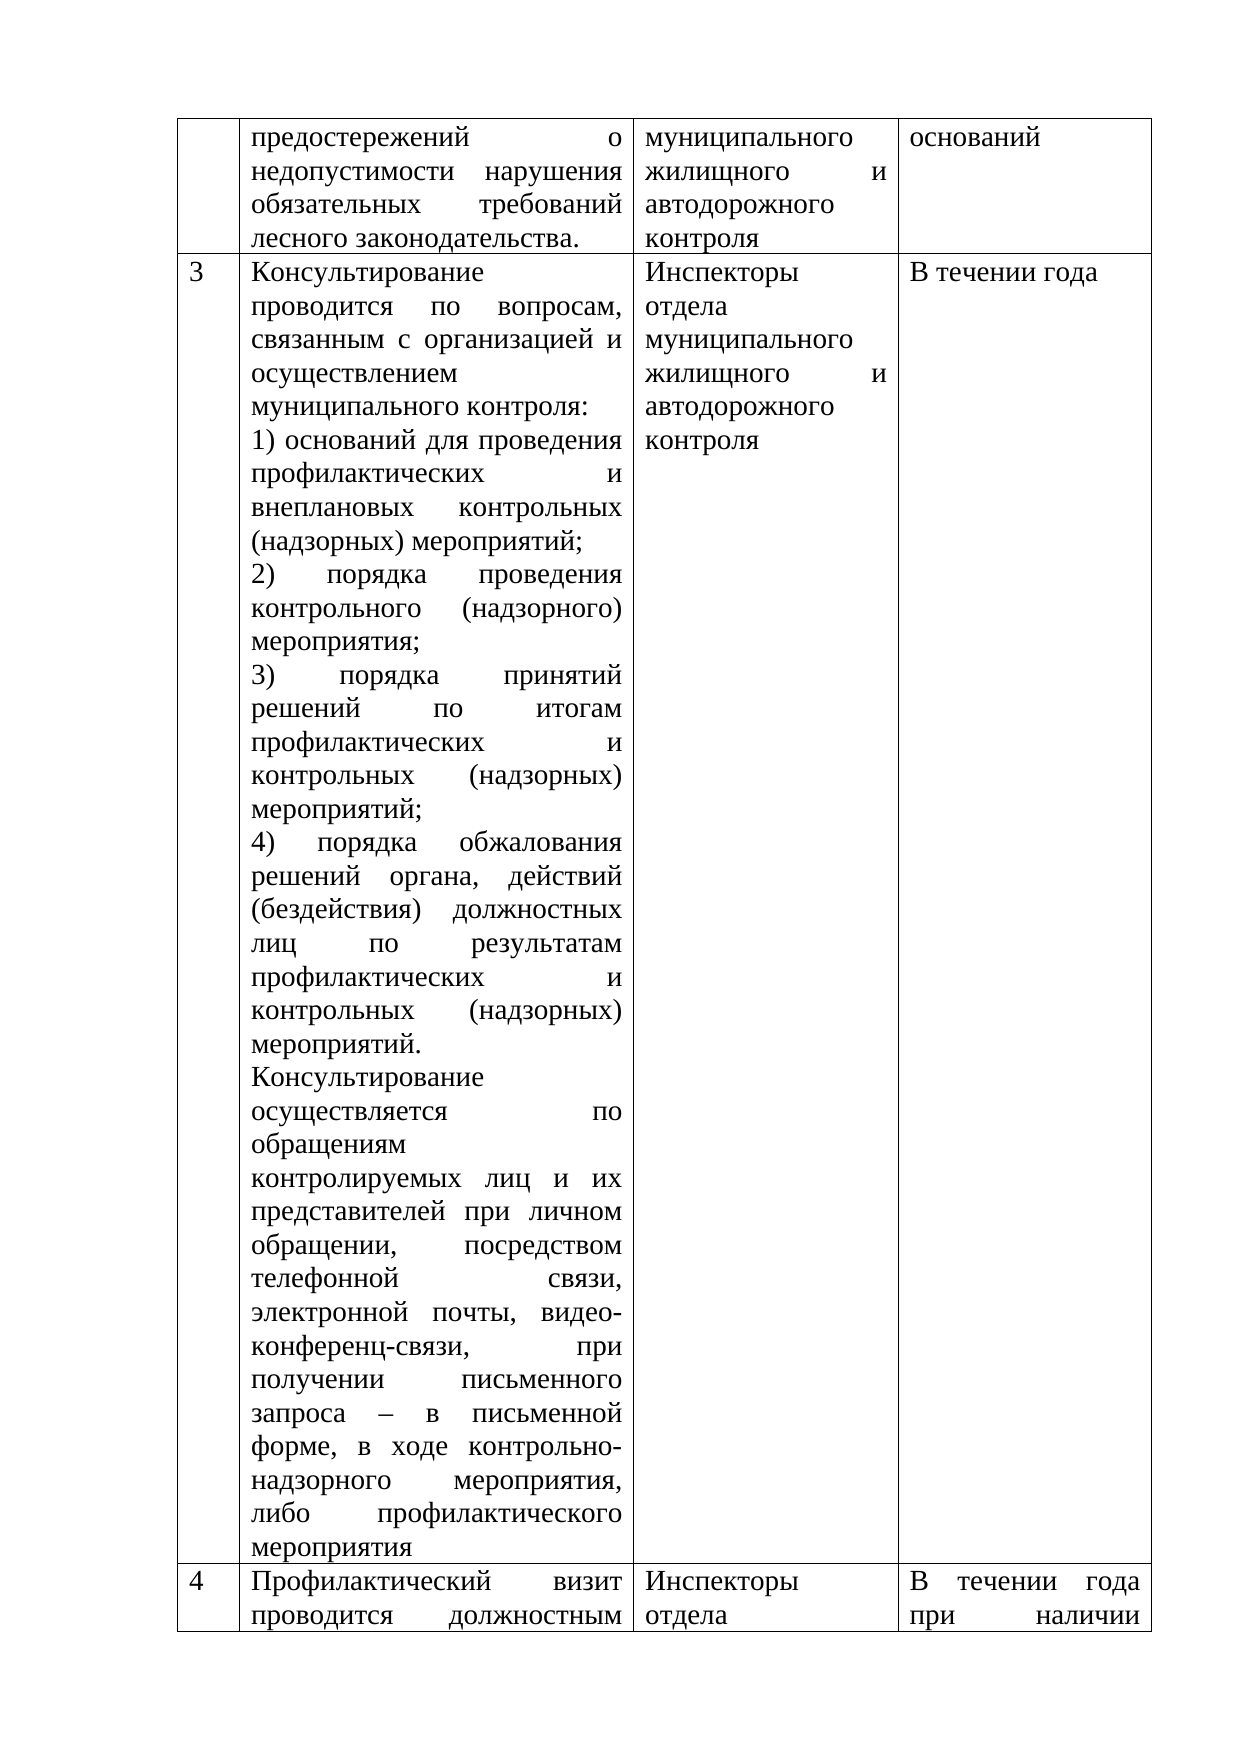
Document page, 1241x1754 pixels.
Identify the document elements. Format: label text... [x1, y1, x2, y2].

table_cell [634, 1564, 898, 1631]
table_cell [899, 1564, 1151, 1631]
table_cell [240, 119, 633, 253]
table_cell Консультирование проводится по вопросам, связанным с организацией и осуществлением муниципального контроля: 1) оснований для проведения профилактических и внеплановых контрольных (надзорных) мероприятий; 2) порядка проведения контрольного (надзорного) мероприятия; 3) порядка принятий решений по итогам профилактических и контрольных (надзорных) мероприятий; 4) порядка обжалования решений органа, действий (бездействия) должностных лиц по результатам профилактических и контрольных (надзорных) мероприятий. Консультирование осуществляется по обращениям контролируемых лиц и их представителей при личном обращении, посредством телефонной связи, электронной почты, видео-конференц-связи, при получении письменного запроса – в письменной форме, в ходе контрольно-надзорного мероприятия, либо профилактического мероприятия [240, 254, 633, 1562]
table_cell 3 [178, 254, 239, 1562]
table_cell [899, 119, 1151, 253]
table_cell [634, 119, 898, 253]
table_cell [240, 1564, 633, 1631]
table_cell В течении года [899, 254, 1151, 1562]
table_cell 2 [178, 119, 239, 253]
table_cell 4 [178, 1564, 239, 1631]
table_cell Инспекторы отдела муниципального жилищного и автодорожного контроля [634, 254, 898, 1562]
